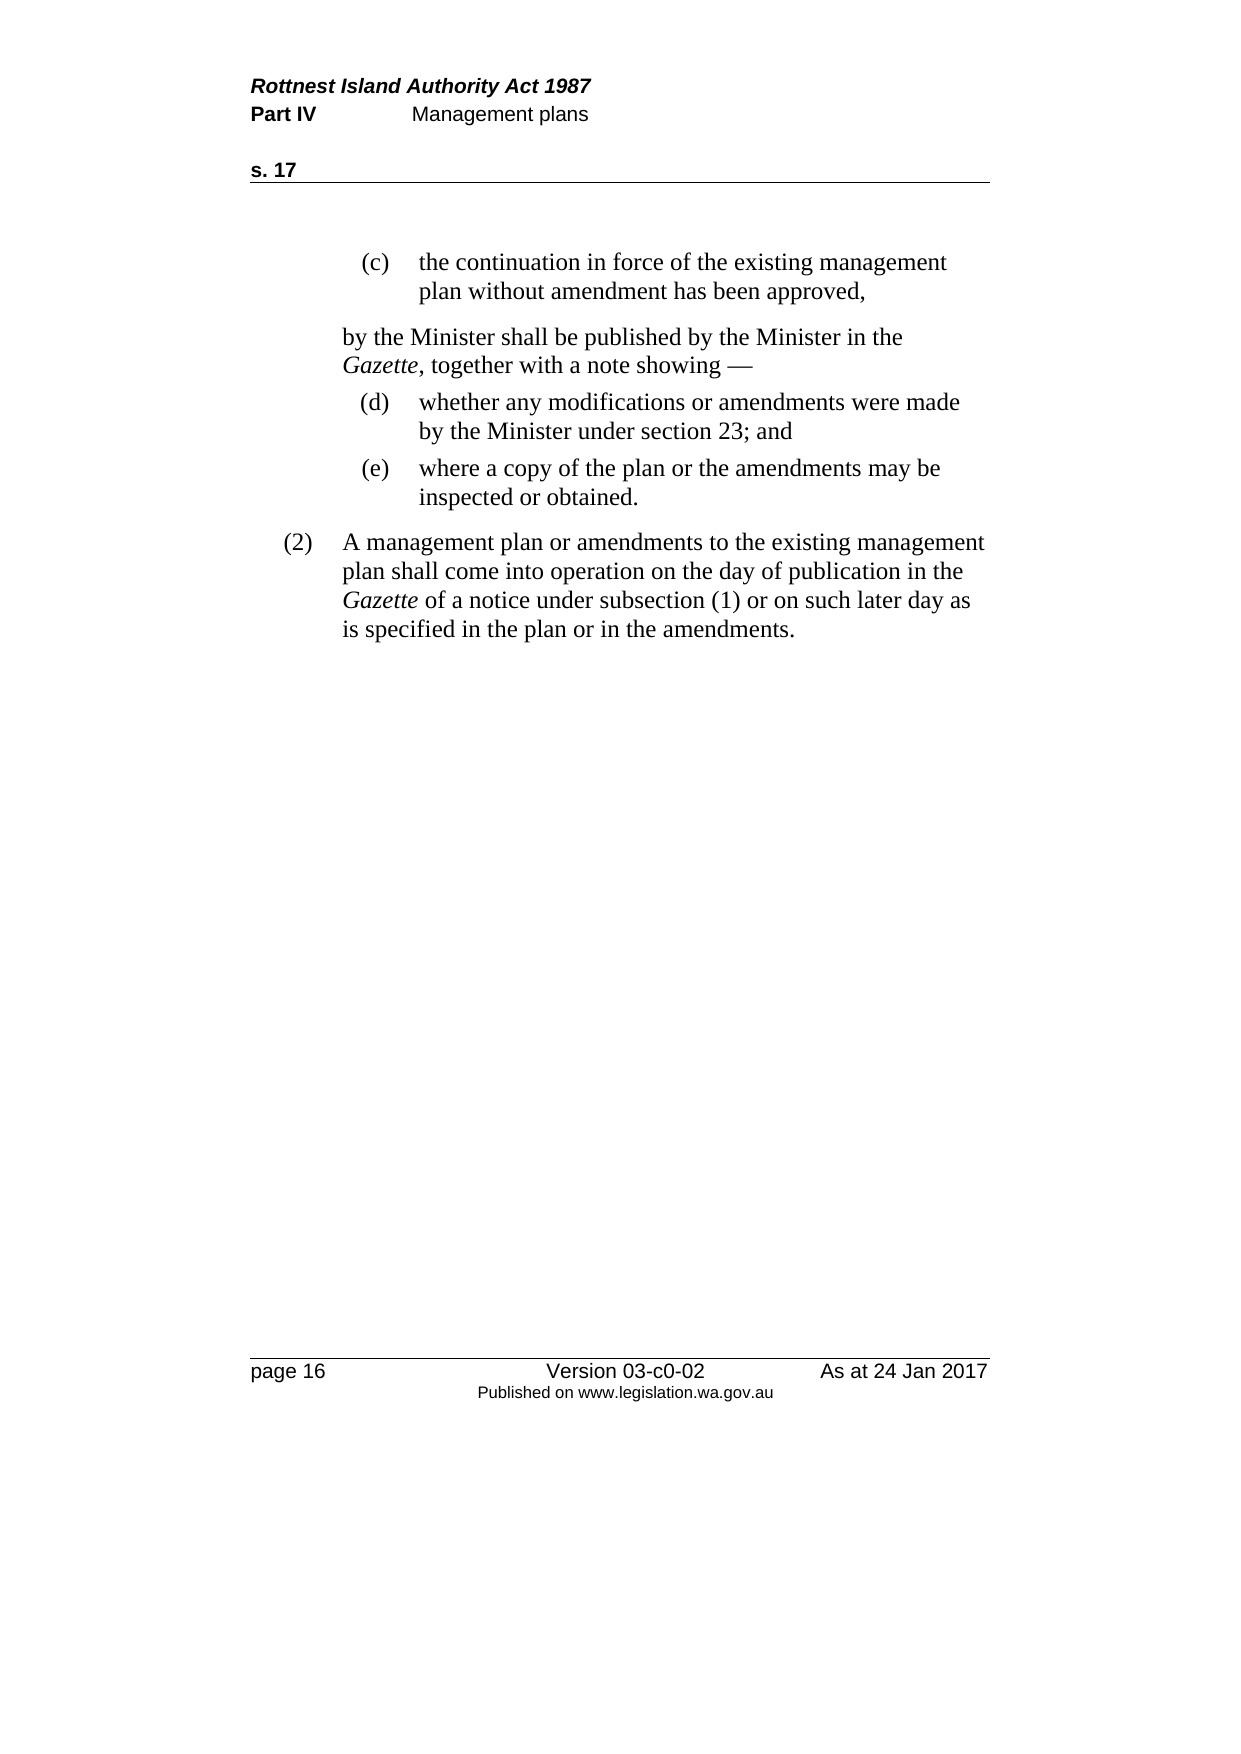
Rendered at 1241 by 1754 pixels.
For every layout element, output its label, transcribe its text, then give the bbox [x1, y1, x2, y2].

text (2) A management plan or amendments to the existing management plan shall come into operation on the day of publication in the Gazette of a notice under subsection (1) or on such later day as is specified in the plan or in the amendments. [250, 527, 990, 642]
text (c) the continuation in force of the existing management plan without amendment has been approved, [250, 247, 990, 305]
text (e) where a copy of the plan or the amendments may be inspected or obtained. [250, 453, 990, 511]
text by the Minister shall be published by the Minister in the Gazette, together with a note showing — [250, 322, 990, 379]
text (d) whether any modifications or amendments were made by the Minister under section 23; and [250, 387, 990, 445]
